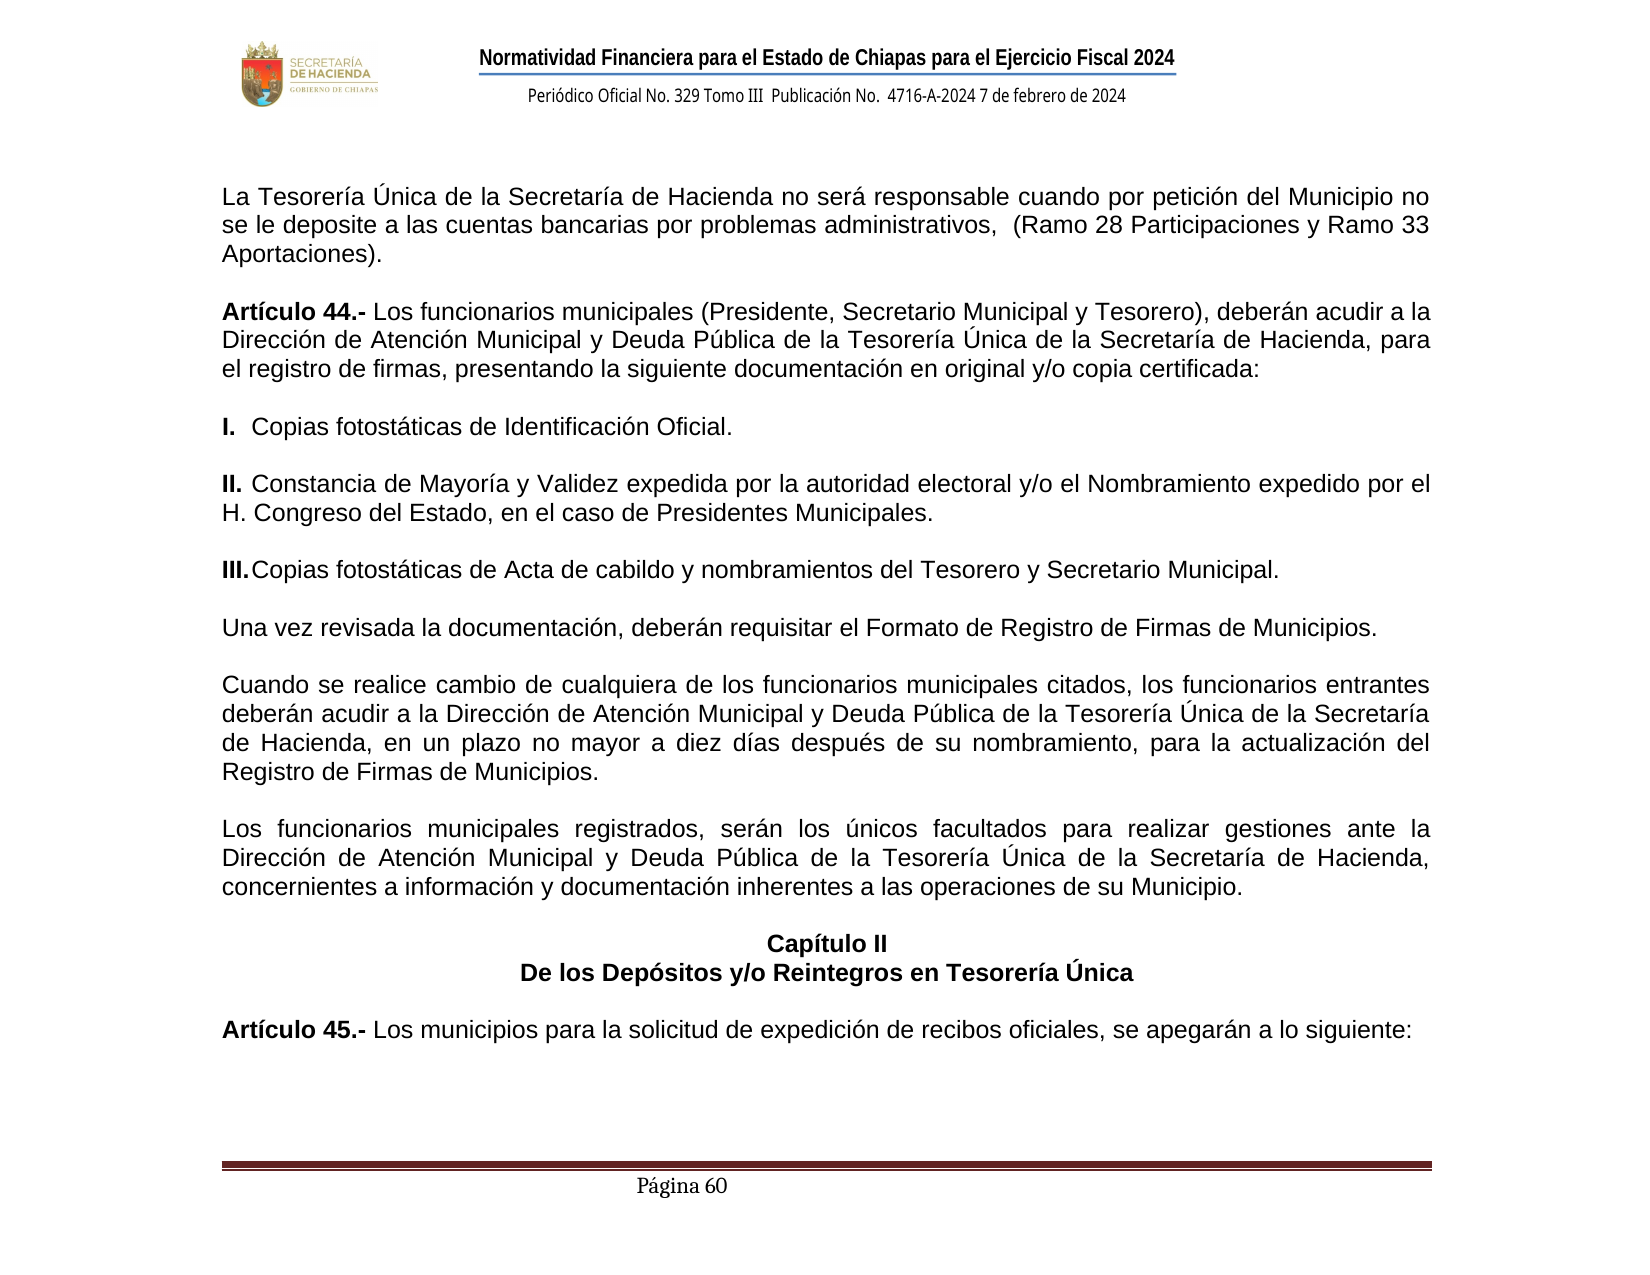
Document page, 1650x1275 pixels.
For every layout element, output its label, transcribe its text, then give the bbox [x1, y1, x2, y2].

text Capítulo II [222, 929, 1432, 958]
list Copias fotostáticas de Acta de cabildo y nombramientos del Tesorero y Secretario Municipal. [222, 556, 1432, 584]
text Una vez revisada la documentación, deberán requisitar el Formato de Registro de Firmas de Municipios. [222, 613, 1432, 642]
picture [241, 41, 378, 107]
text Los funcionarios municipales registrados, serán los únicos facultados para realizar gestiones ante la Dirección de Atención Municipal y Deuda Pública de la Tesorería Única de la Secretaría de Hacienda, concernientes a información y documentación inherentes a las operaciones de su Municipio. [222, 814, 1432, 901]
text Artículo 45.- Los municipios para la solicitud de expedición de recibos oficiales, se apegarán a lo siguiente: [222, 1016, 1432, 1044]
list Copias fotostáticas de Identificación Oficial. [222, 412, 1432, 441]
text De los Depósitos y/o Reintegros en Tesorería Única [222, 958, 1432, 987]
text La Tesorería Única de la Secretaría de Hacienda no será responsable cuando por petición del Municipio no se le deposite a las cuentas bancarias por problemas administrativos, (Ramo 28 Participaciones y Ramo 33 Aportaciones). [222, 182, 1432, 268]
list Constancia de Mayoría y Validez expedida por la autoridad electoral y/o el Nombramiento expedido por el H. Congreso del Estado, en el caso de Presidentes Municipales. [222, 469, 1432, 527]
text Artículo 44.- Los funcionarios municipales (Presidente, Secretario Municipal y Tesorero), deberán acudir a la Dirección de Atención Municipal y Deuda Pública de la Tesorería Única de la Secretaría de Hacienda, para el registro de firmas, presentando la siguiente documentación en original y/o copia certificada: [222, 297, 1432, 383]
text Cuando se realice cambio de cualquiera de los funcionarios municipales citados, los funcionarios entrantes deberán acudir a la Dirección de Atención Municipal y Deuda Pública de la Tesorería Única de la Secretaría de Hacienda, en un plazo no mayor a diez días después de su nombramiento, para la actualización del Registro de Firmas de Municipios. [222, 671, 1432, 786]
